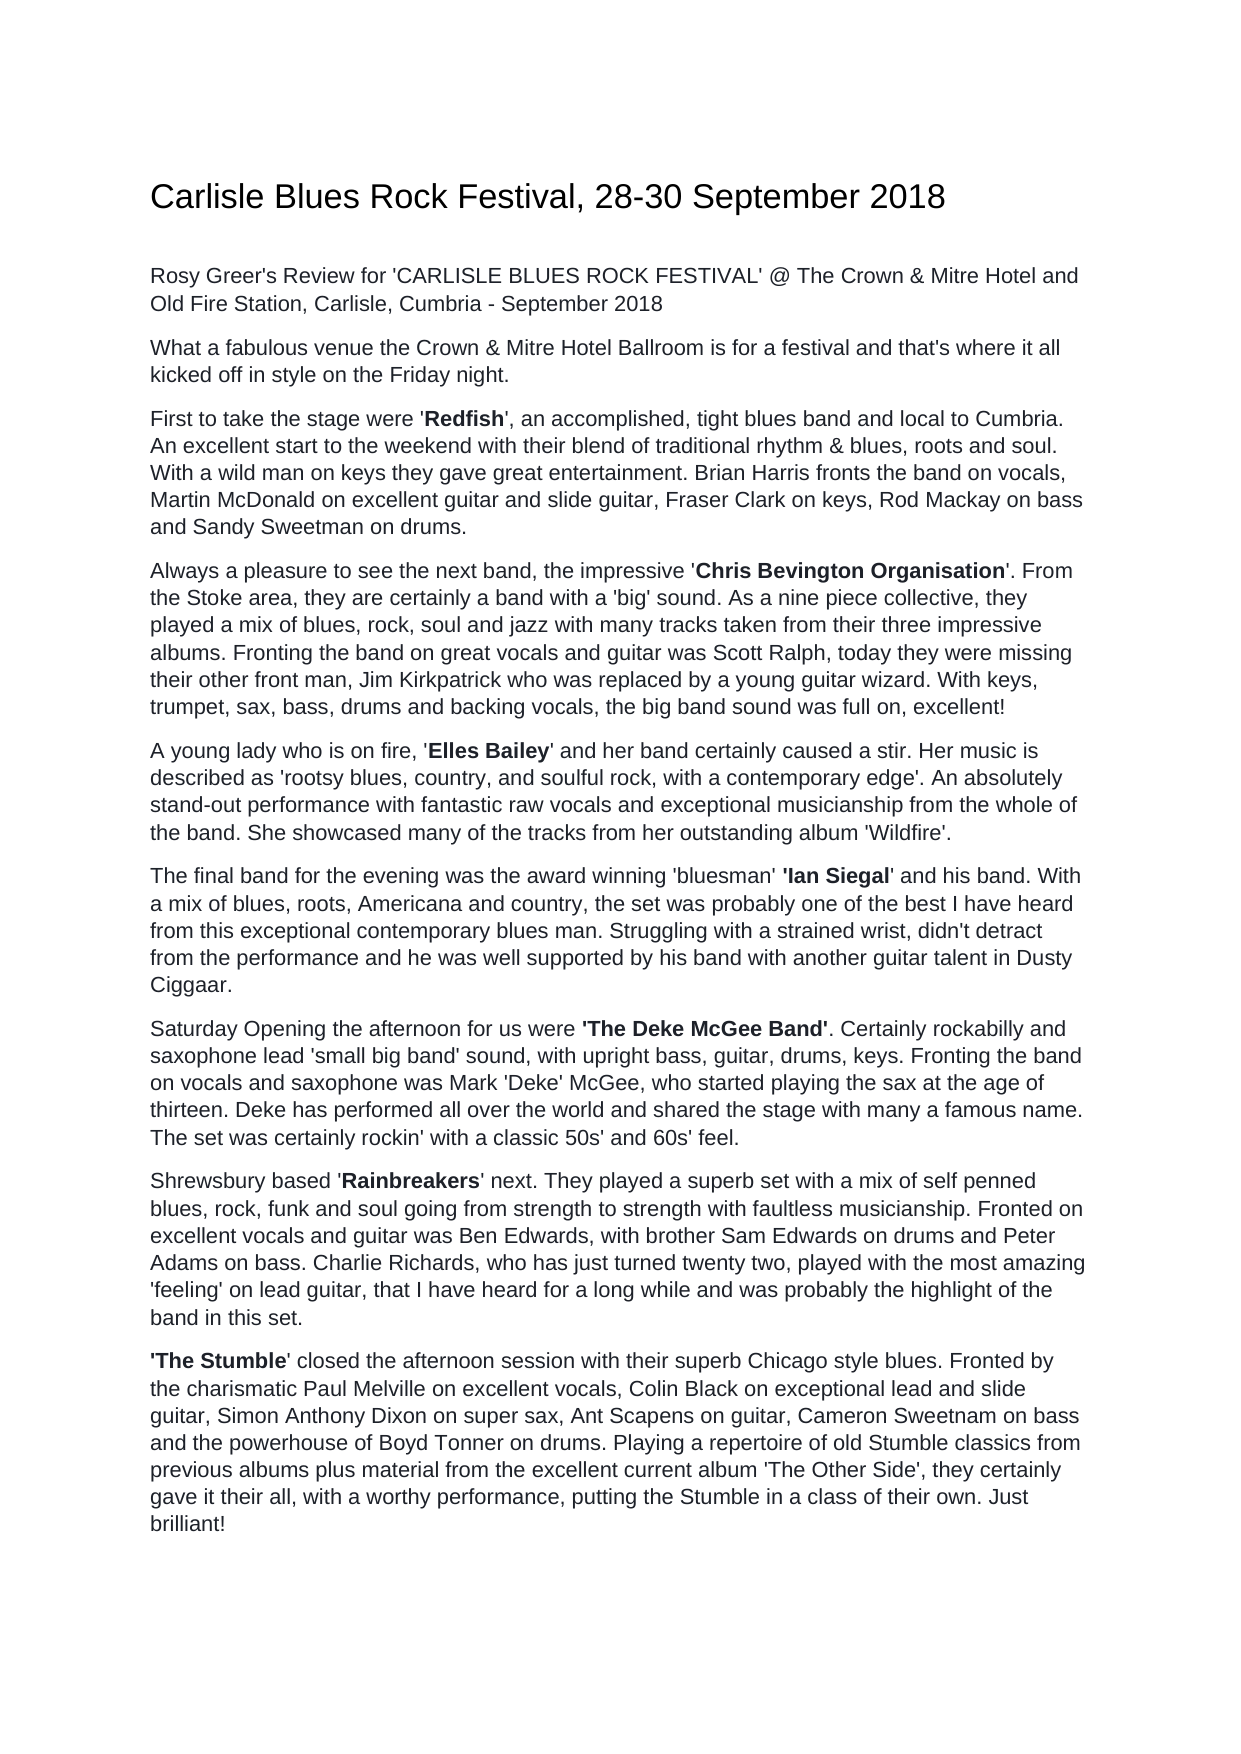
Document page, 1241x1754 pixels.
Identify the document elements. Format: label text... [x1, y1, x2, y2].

text The final band for the evening was the award winning 'bluesman' 'Ian Siegal' and his band. With a mix of blues, roots, Americana and country, the set was probably one of the best I have heard from this exceptional contemporary blues man. Struggling with a strained wrist, didn't detract from the performance and he was well supported by his band with another guitar talent in Dusty Ciggaar. [150, 863, 1090, 997]
text Carlisle Blues Rock Festival, 28-30 September 2018 [150, 176, 1090, 215]
text A young lady who is on fire, 'Elles Bailey' and her band certainly caused a stir. Her music is described as 'rootsy blues, country, and soulful rock, with a contemporary edge'. An absolutely stand-out performance with fantastic raw vocals and exceptional musicianship from the whole of the band. She showcased many of the tracks from her outstanding album 'Wildfire'. [150, 738, 1090, 844]
text Rosy Greer's Review for 'CARLISLE BLUES ROCK FESTIVAL' @ The Crown & Mitre Hotel and Old Fire Station, Carlisle, Cumbria - September 2018 [150, 263, 1090, 316]
text Shrewsbury based 'Rainbreakers' next. They played a superb set with a mix of self penned blues, rock, funk and soul going from strength to strength with faultless musicianship. Fronted on excellent vocals and guitar was Ben Edwards, with brother Sam Edwards on drums and Peter Adams on bass. Charlie Richards, who has just turned twenty two, played with the most amazing 'feeling' on lead guitar, that I have heard for a long while and was probably the highlight of the band in this set. [150, 1168, 1090, 1329]
text Saturday Opening the afternoon for us were 'The Deke McGee Band'. Certainly rockabilly and saxophone lead 'small big band' sound, with upright bass, guitar, drums, keys. Fronting the band on vocals and saxophone was Mark 'Deke' McGee, who started playing the sax at the age of thirteen. Deke has performed all over the world and shared the stage with many a famous name. The set was certainly rockin' with a classic 50s' and 60s' feel. [150, 1016, 1090, 1150]
text 'The Stumble' closed the afternoon session with their superb Chicago style blues. Fronted by the charismatic Paul Melville on excellent vocals, Colin Black on exceptional lead and slide guitar, Simon Anthony Dixon on super sax, Ant Scapens on guitar, Cameron Sweetnam on bass and the powerhouse of Boyd Tonner on drums. Playing a repertoire of old Stumble classics from previous albums plus material from the excellent current album 'The Other Side', they certainly gave it their all, with a worthy performance, putting the Stumble in a class of their own. Just brilliant! [150, 1348, 1090, 1537]
text Always a pleasure to see the next band, the impressive 'Chris Bevington Organisation'. From the Stoke area, they are certainly a band with a 'big' sound. As a nine piece collective, they played a mix of blues, rock, soul and jazz with many tracks taken from their three impressive albums. Fronting the band on great vocals and guitar was Scott Ralph, today they were missing their other front man, Jim Kirkpatrick who was replaced by a young guitar wizard. With keys, trumpet, sax, bass, drums and backing vocals, the big band sound was full on, excellent! [150, 558, 1090, 719]
text First to take the stage were 'Redfish', an accomplished, tight blues band and local to Cumbria. An excellent start to the weekend with their blend of traditional rhythm & blues, roots and soul. With a wild man on keys they gave great entertainment. Brian Harris fronts the band on vocals, Martin McDonald on excellent guitar and slide guitar, Fraser Clark on keys, Rod Mackay on bass and Sandy Sweetman on drums. [150, 405, 1090, 539]
text What a fabulous venue the Crown & Mitre Hotel Ballroom is for a festival and that's where it all kicked off in style on the Friday night. [150, 334, 1090, 387]
